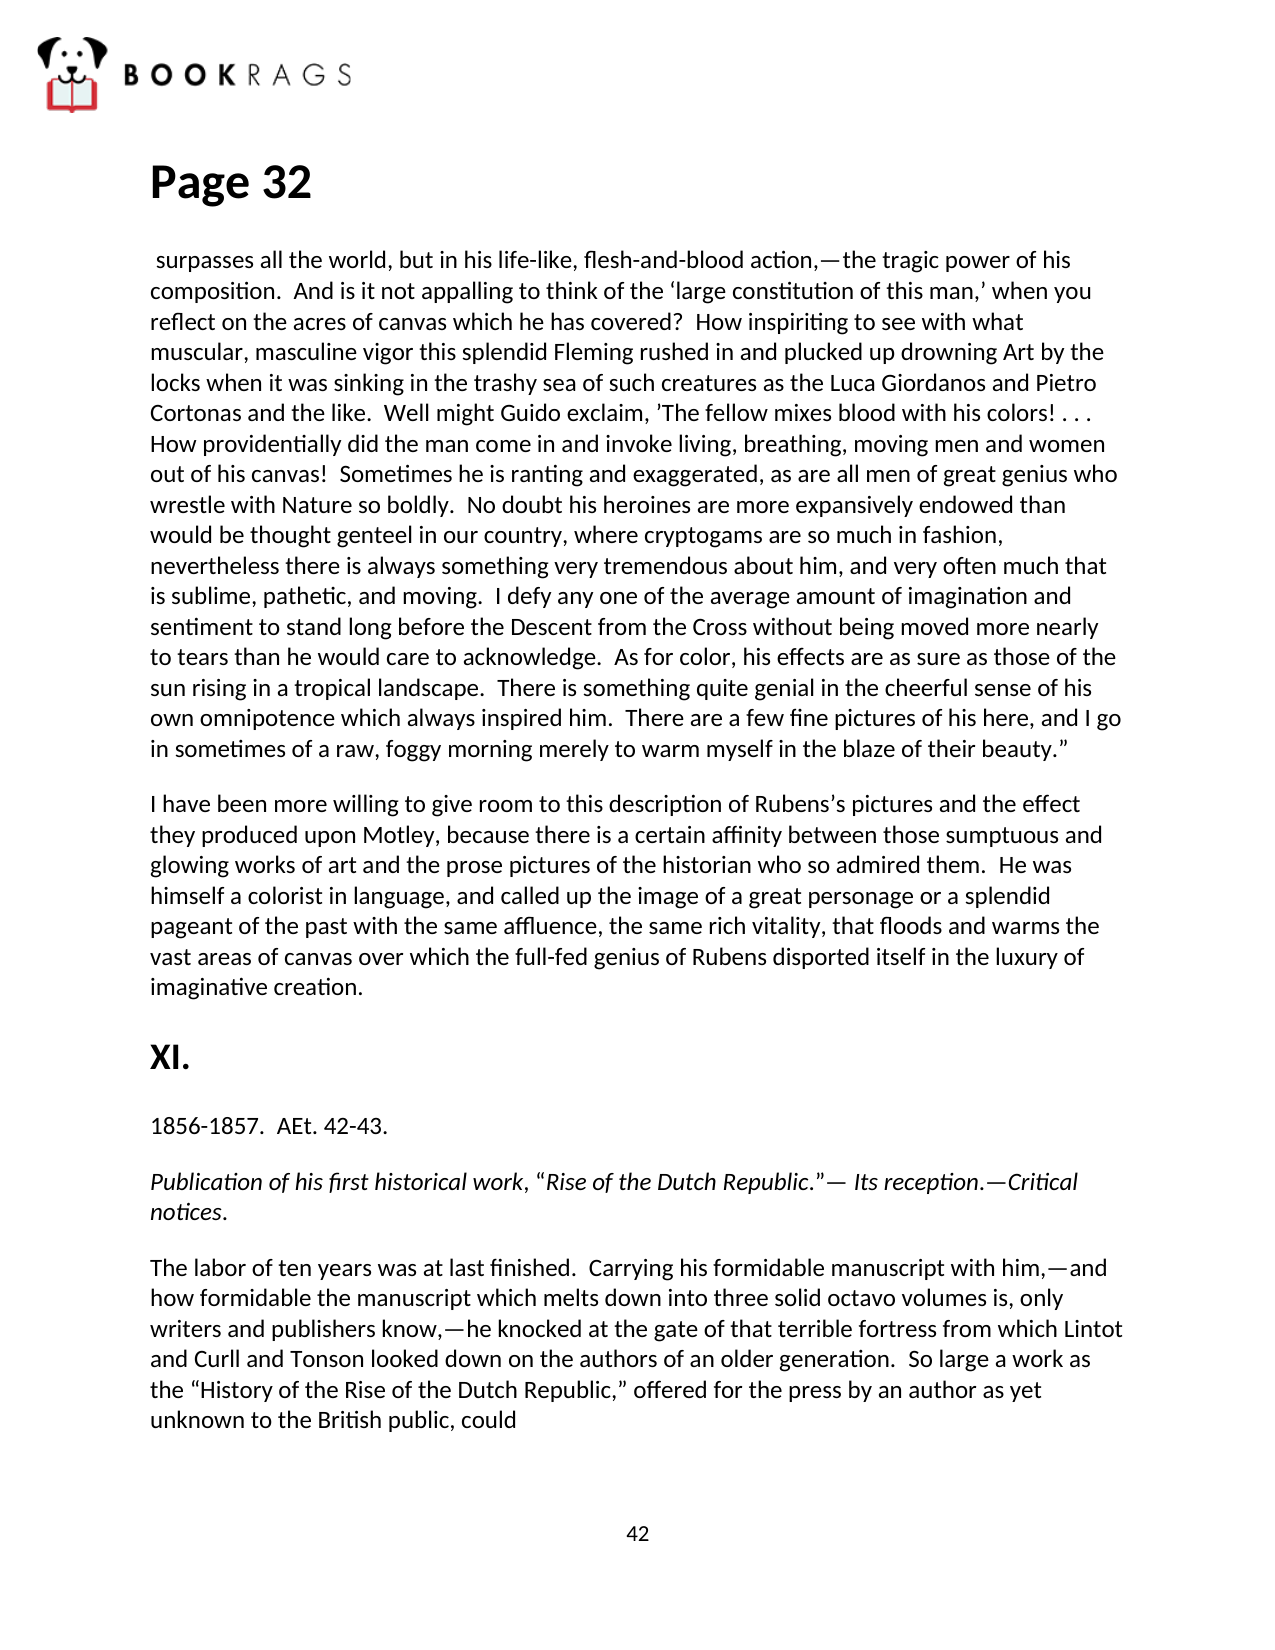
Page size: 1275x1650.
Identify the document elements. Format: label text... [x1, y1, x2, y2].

text Page 32 [150, 150, 1125, 211]
text XI. [150, 1033, 1125, 1079]
text I have been more willing to give room to this description of Rubens’s pictures and the effect they produced upon Motley, because there is a certain affinity between those sumptuous and glowing works of art and the prose pictures of the historian who so admired them. He was himself a colorist in language, and called up the image of a great personage or a splendid pageant of the past with the same affluence, the same rich vitality, that floods and warms the vast areas of canvas over which the full-fed genius of Rubens disported itself in the luxury of imaginative creation. [150, 788, 1125, 1002]
text 1856-1857. AEt. 42-43. [150, 1110, 1125, 1141]
text The labor of ten years was at last finished. Carrying his formidable manuscript with him,—­and how formidable the manuscript which melts down into three solid octavo volumes is, only writers and publishers know,—­he knocked at the gate of that terrible fortress from which Lintot and Curll and Tonson looked down on the authors of an older generation. So large a work as the “History of the Rise of the Dutch Republic,” offered for the press by an author as yet unknown to the British public, could [150, 1252, 1125, 1435]
picture [37, 37, 351, 113]
text surpasses all the world, but in his life-like, flesh-and-blood action,—­the tragic power of his composition. And is it not appalling to think of the ‘large constitution of this man,’ when you reflect on the acres of canvas which he has covered? How inspiriting to see with what muscular, masculine vigor this splendid Fleming rushed in and plucked up drowning Art by the locks when it was sinking in the trashy sea of such creatures as the Luca Giordanos and Pietro Cortonas and the like. Well might Guido exclaim, ’The fellow mixes blood with his colors! . . . How providentially did the man come in and invoke living, breathing, moving men and women out of his canvas! Sometimes he is ranting and exaggerated, as are all men of great genius who wrestle with Nature so boldly. No doubt his heroines are more expansively endowed than would be thought genteel in our country, where cryptogams are so much in fashion, nevertheless there is always something very tremendous about him, and very often much that is sublime, pathetic, and moving. I defy any one of the average amount of imagination and sentiment to stand long before the Descent from the Cross without being moved more nearly to tears than he would care to acknowledge. As for color, his effects are as sure as those of the sun rising in a tropical landscape. There is something quite genial in the cheerful sense of his own omnipotence which always inspired him. There are a few fine pictures of his here, and I go in sometimes of a raw, foggy morning merely to warm myself in the blaze of their beauty.” [150, 244, 1125, 763]
text Publication of his first historical work, “Rise of the Dutch Republic.”—­ Its reception.—­Critical notices. [150, 1166, 1125, 1227]
